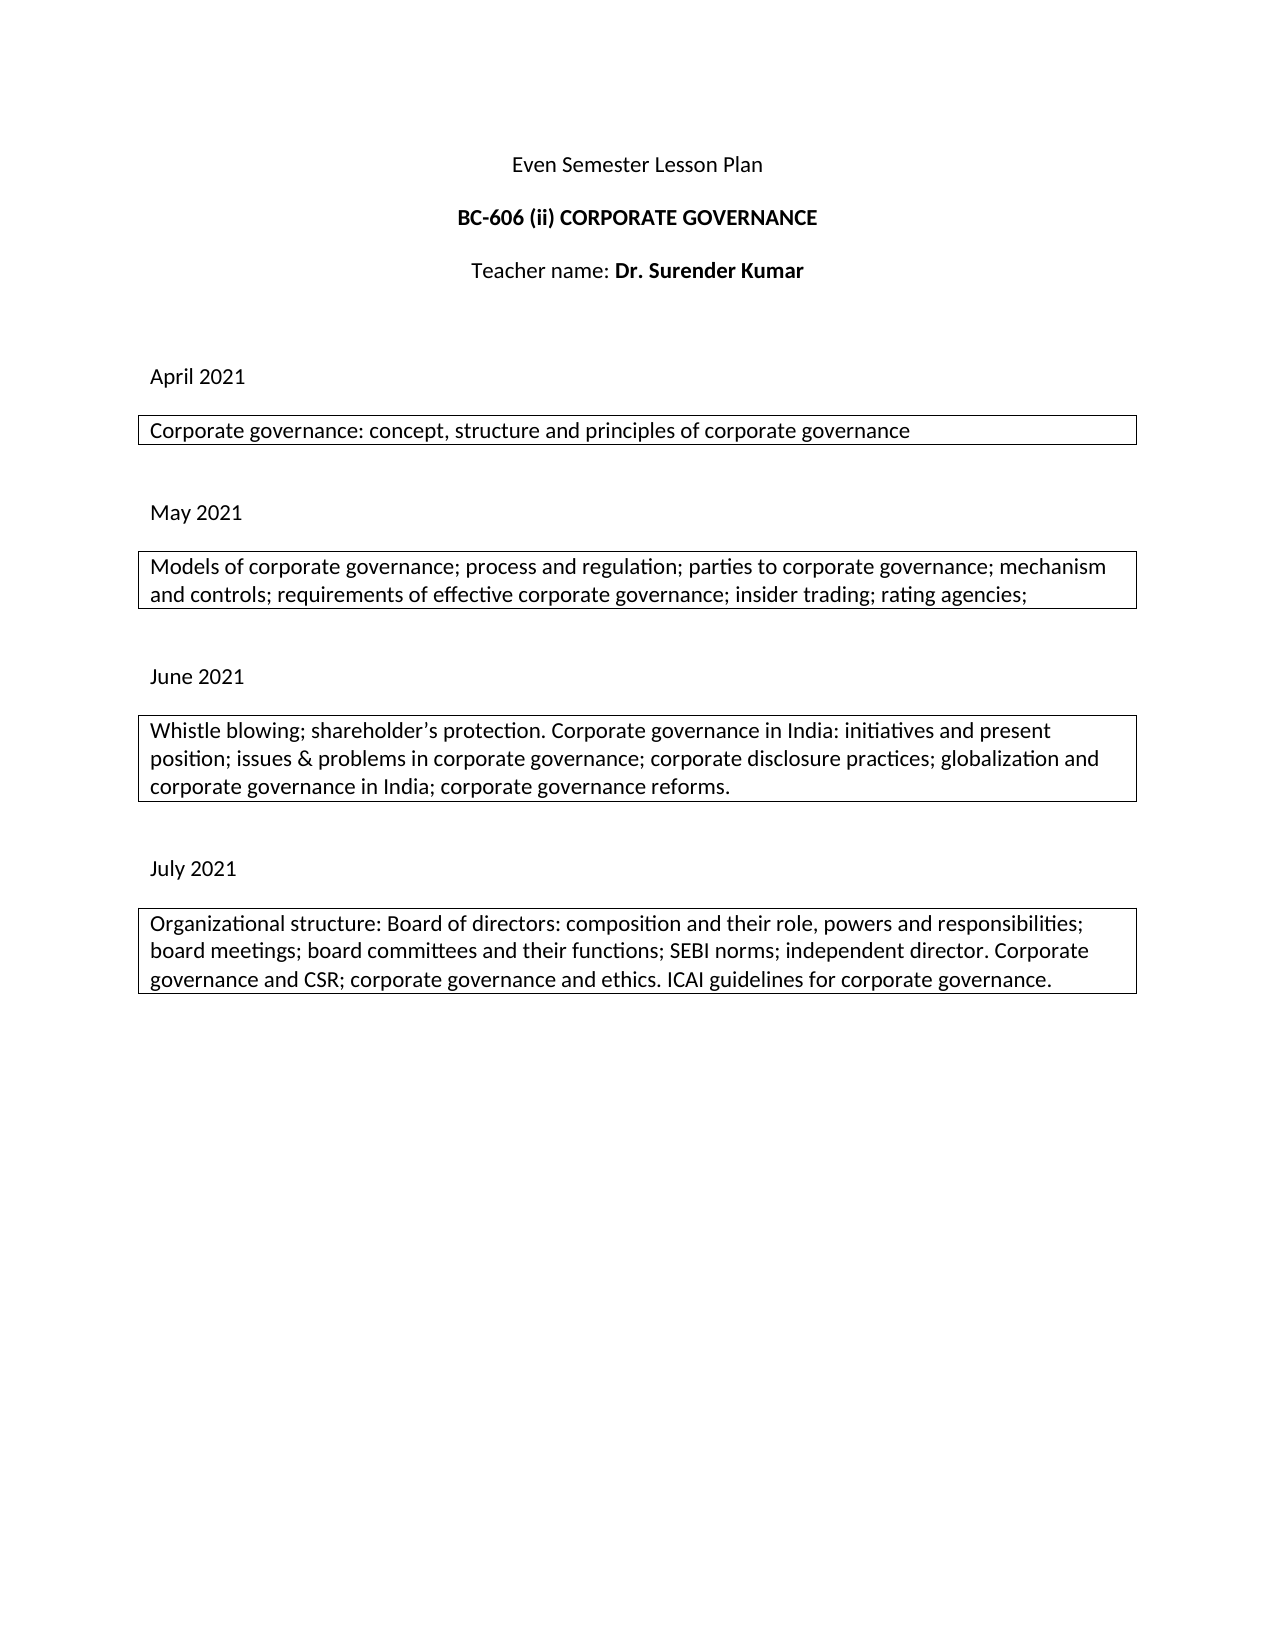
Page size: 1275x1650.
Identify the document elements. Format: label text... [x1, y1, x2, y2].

table_header Corporate governance: concept, structure and principles of corporate governance [139, 416, 1136, 444]
text July 2021 [150, 854, 1125, 883]
table_header Whistle blowing; shareholder’s protection. Corporate governance in India: initiatives and present position; issues & problems in corporate governance; corporate disclosure practices; globalization and corporate governance in India; corporate governance reforms. [139, 716, 1136, 801]
text June 2021 [150, 662, 1125, 690]
table_header Organizational structure: Board of directors: composition and their role, powers and responsibilities; board meetings; board committees and their functions; SEBI norms; independent director. Corporate governance and CSR; corporate governance and ethics. ICAI guidelines for corporate governance. [139, 909, 1136, 993]
text Even Semester Lesson Plan [150, 150, 1125, 178]
text April 2021 [150, 362, 1125, 390]
text May 2021 [150, 498, 1125, 526]
table_header Models of corporate governance; process and regulation; parties to corporate governance; mechanism and controls; requirements of effective corporate governance; insider trading; rating agencies; [139, 552, 1136, 608]
text BC-606 (ii) CORPORATE GOVERNANCE [150, 203, 1125, 231]
text Teacher name: Dr. Surender Kumar [150, 256, 1125, 284]
